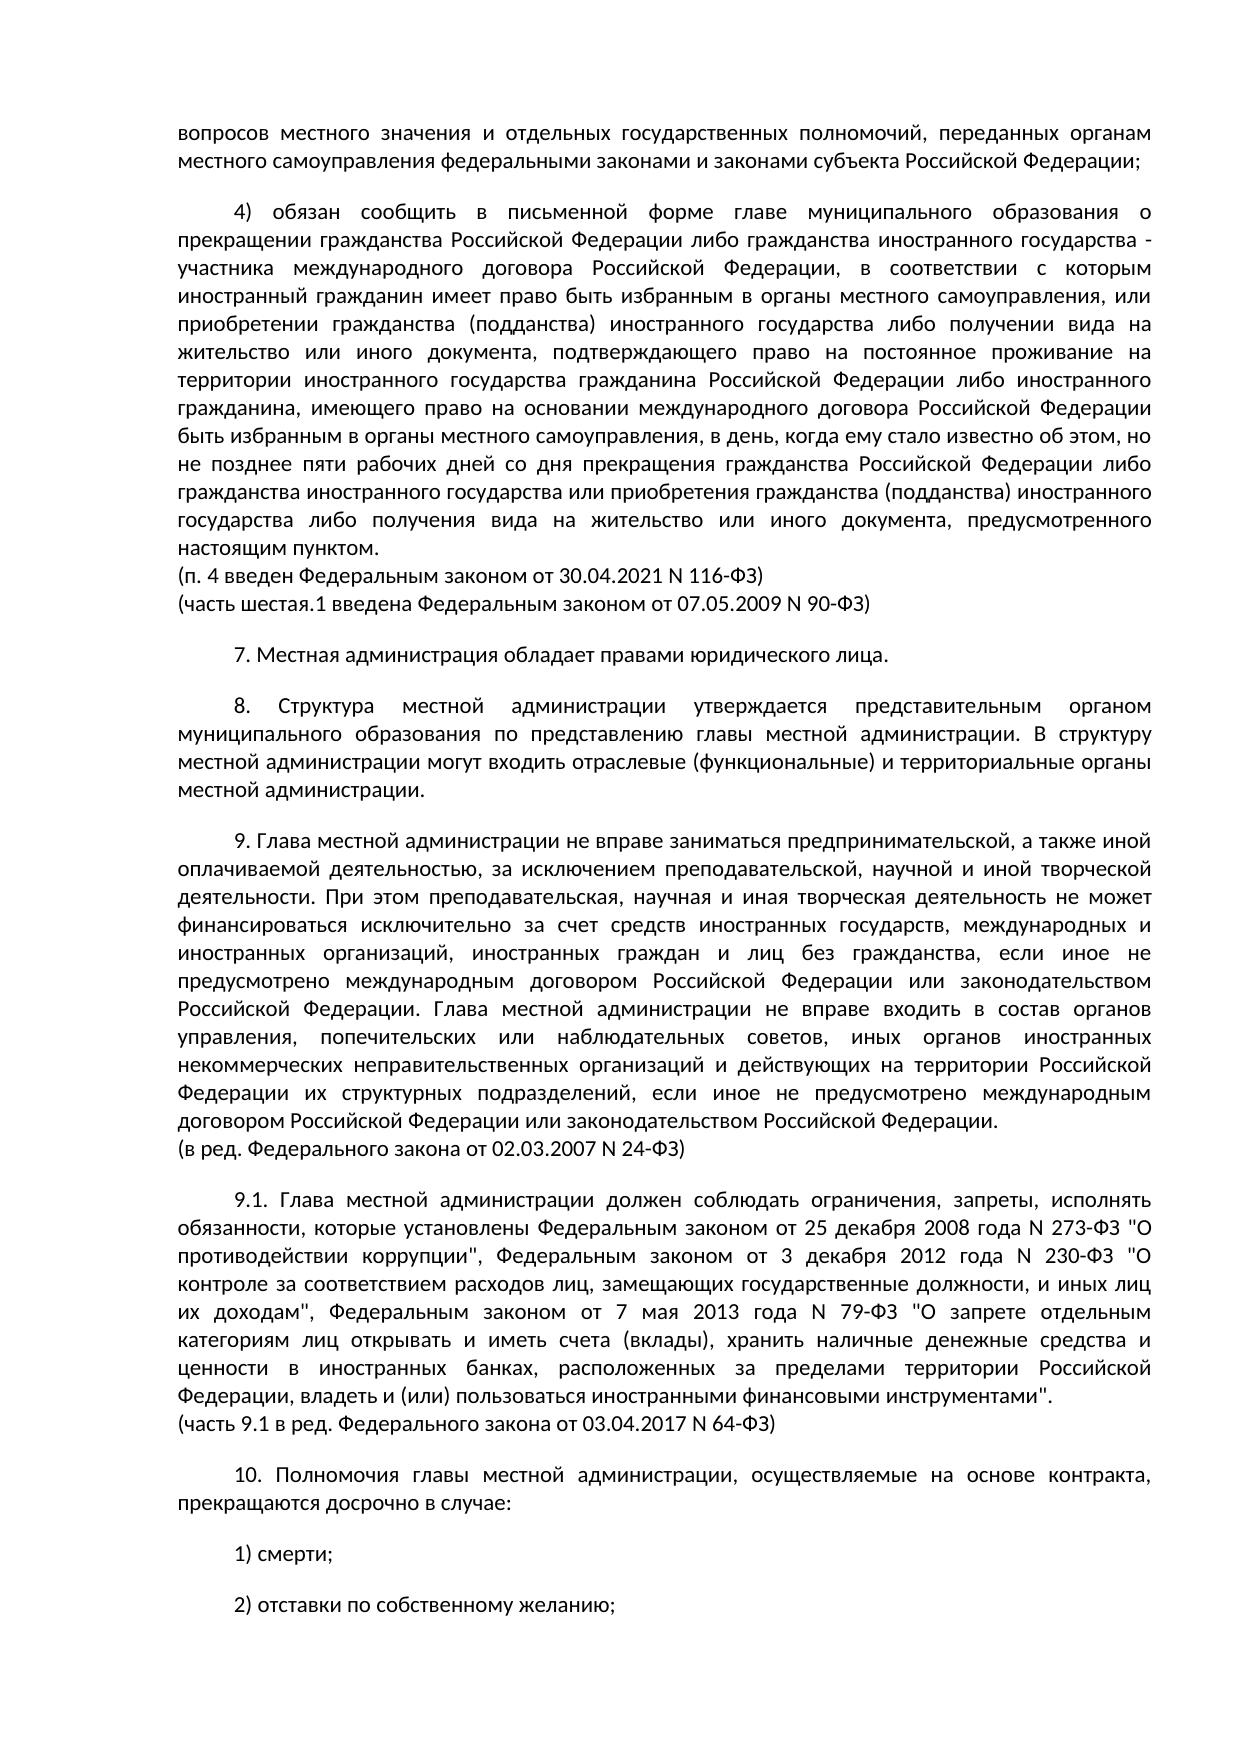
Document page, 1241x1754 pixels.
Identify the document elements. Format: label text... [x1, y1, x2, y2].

text 9. Глава местной администрации не вправе заниматься предпринимательской, а также иной оплачиваемой деятельностью, за исключением преподавательской, научной и иной творческой деятельности. При этом преподавательская, научная и иная творческая деятельность не может финансироваться исключительно за счет средств иностранных государств, международных и иностранных организаций, иностранных граждан и лиц без гражданства, если иное не предусмотрено международным договором Российской Федерации или законодательством Российской Федерации. Глава местной администрации не вправе входить в состав органов управления, попечительских или наблюдательных советов, иных органов иностранных некоммерческих неправительственных организаций и действующих на территории Российской Федерации их структурных подразделений, если иное не предусмотрено международным договором Российской Федерации или законодательством Российской Федерации. [177, 826, 1152, 1134]
text (в ред. Федерального закона от 02.03.2007 N 24-ФЗ) [177, 1134, 1152, 1162]
text 9.1. Глава местной администрации должен соблюдать ограничения, запреты, исполнять обязанности, которые установлены Федеральным законом от 25 декабря 2008 года N 273-ФЗ "О противодействии коррупции", Федеральным законом от 3 декабря 2012 года N 230-ФЗ "О контроле за соответствием расходов лиц, замещающих государственные должности, и иных лиц их доходам", Федеральным законом от 7 мая 2013 года N 79-ФЗ "О запрете отдельным категориям лиц открывать и иметь счета (вклады), хранить наличные денежные средства и ценности в иностранных банках, расположенных за пределами территории Российской Федерации, владеть и (или) пользоваться иностранными финансовыми инструментами". [177, 1185, 1152, 1409]
text 1) смерти; [177, 1539, 1152, 1567]
text (п. 4 введен Федеральным законом от 30.04.2021 N 116-ФЗ) [177, 561, 1152, 589]
text 4) обязан сообщить в письменной форме главе муниципального образования о прекращении гражданства Российской Федерации либо гражданства иностранного государства - участника международного договора Российской Федерации, в соответствии с которым иностранный гражданин имеет право быть избранным в органы местного самоуправления, или приобретении гражданства (подданства) иностранного государства либо получении вида на жительство или иного документа, подтверждающего право на постоянное проживание на территории иностранного государства гражданина Российской Федерации либо иностранного гражданина, имеющего право на основании международного договора Российской Федерации быть избранным в органы местного самоуправления, в день, когда ему стало известно об этом, но не позднее пяти рабочих дней со дня прекращения гражданства Российской Федерации либо гражданства иностранного государства или приобретения гражданства (подданства) иностранного государства либо получения вида на жительство или иного документа, предусмотренного настоящим пунктом. [177, 197, 1152, 561]
text 10. Полномочия главы местной администрации, осуществляемые на основе контракта, прекращаются досрочно в случае: [177, 1461, 1152, 1517]
text 2) отставки по собственному желанию; [177, 1590, 1152, 1618]
text (часть 9.1 в ред. Федерального закона от 03.04.2017 N 64-ФЗ) [177, 1409, 1152, 1438]
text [177, 118, 1152, 174]
text 8. Структура местной администрации утверждается представительным органом муниципального образования по представлению главы местной администрации. В структуру местной администрации могут входить отраслевые (функциональные) и территориальные органы местной администрации. [177, 691, 1152, 803]
text 7. Местная администрация обладает правами юридического лица. [177, 640, 1152, 668]
text (часть шестая.1 введена Федеральным законом от 07.05.2009 N 90-ФЗ) [177, 589, 1152, 617]
